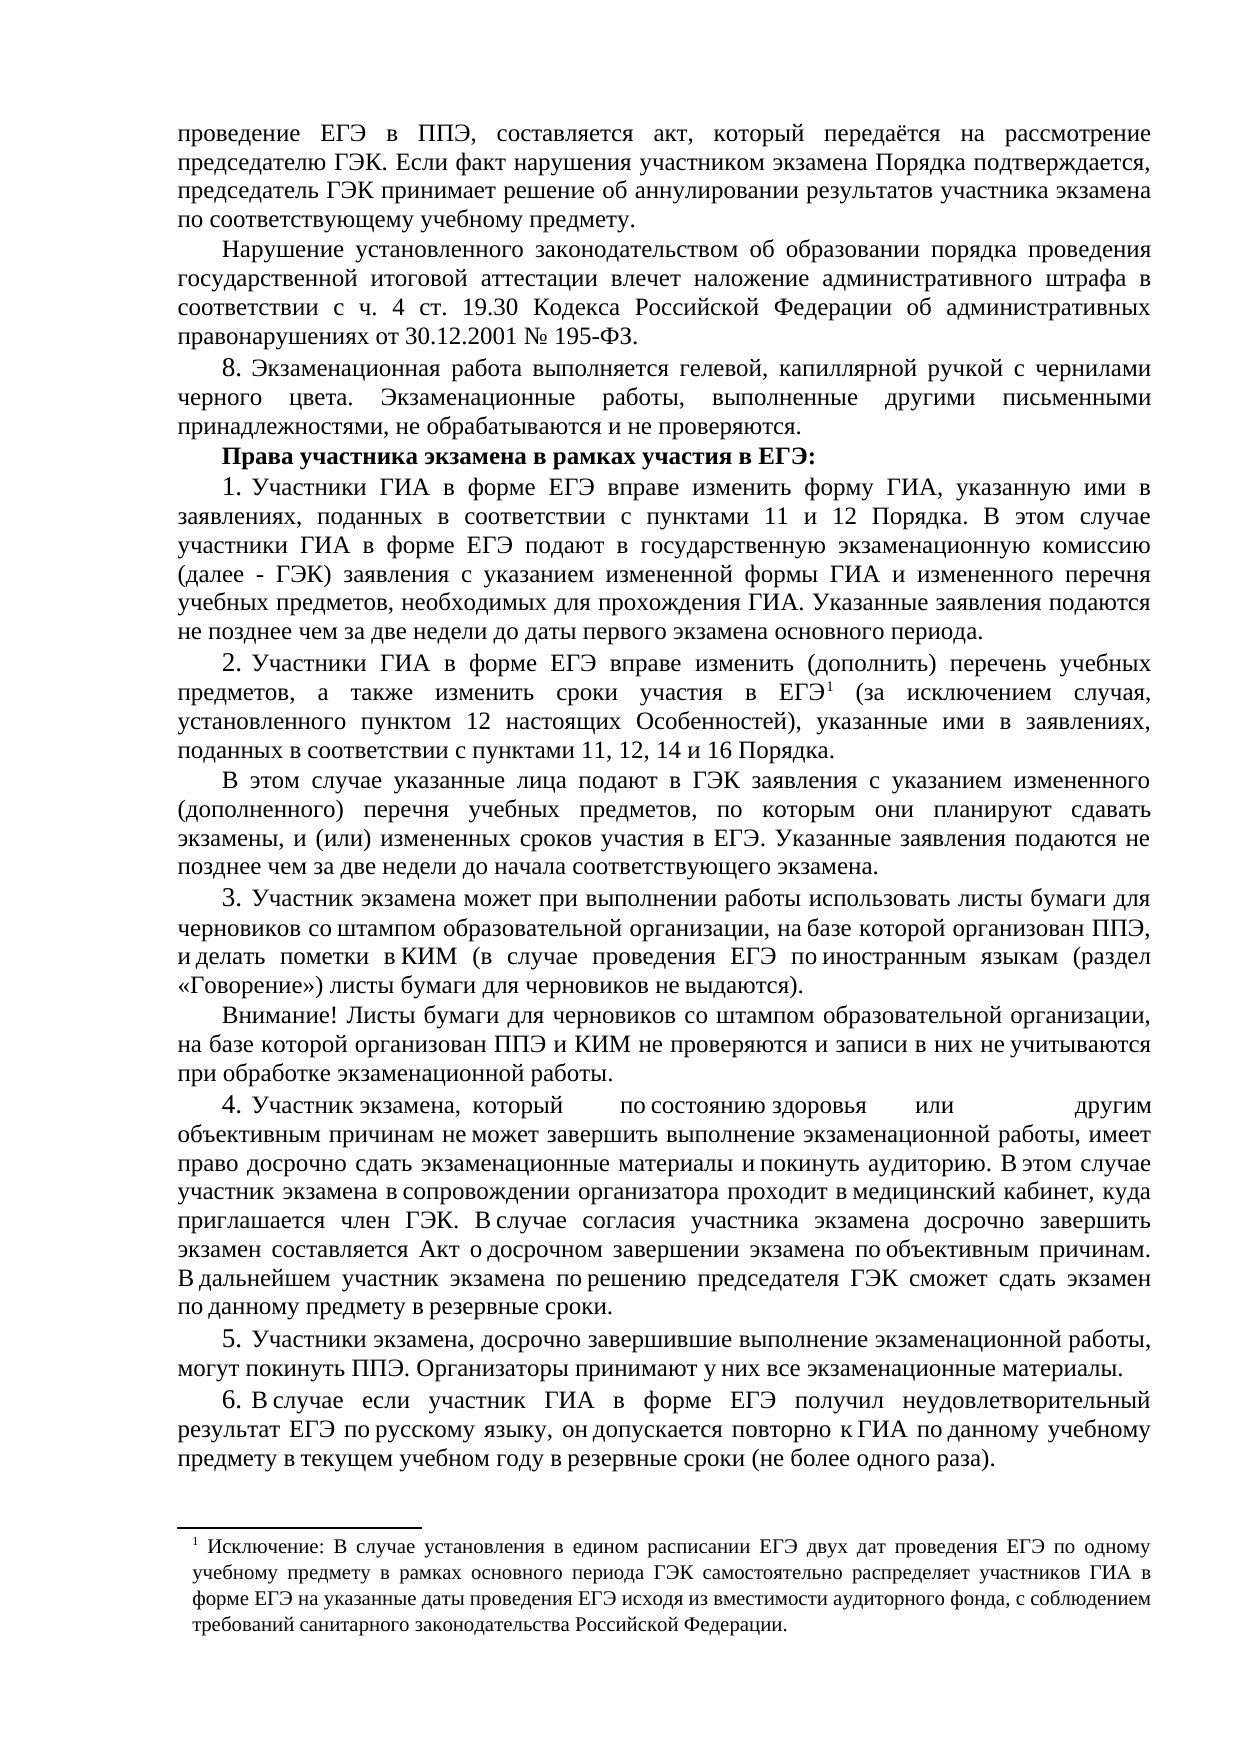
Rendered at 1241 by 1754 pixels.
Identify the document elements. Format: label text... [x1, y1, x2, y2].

list В случае если участник ГИА в форме ЕГЭ получил неудовлетворительный результат ЕГЭ по русскому языку, он допускается повторно к ГИА по данному учебному предмету в текущем учебном году в резервные сроки (не более одного раза). [177, 1383, 1152, 1472]
text Внимание! Листы бумаги для черновиков со штампом образовательной организации, на базе которой организован ППЭ и КИМ не проверяются и записи в них не учитываются при обработке экзаменационной работы. [177, 1000, 1152, 1086]
list Участник экзамена может при выполнении работы использовать листы бумаги для черновиков со штампом образовательной организации, на базе которой организован ППЭ, и делать пометки в КИМ (в случае проведения ЕГЭ по иностранным языкам (раздел «Говорение») листы бумаги для черновиков не выдаются). [177, 881, 1152, 999]
text Права участника экзамена в рамках участия в ЕГЭ: [177, 441, 1152, 469]
text В этом случае указанные лица подают в ГЭК заявления с указанием измененного (дополненного) перечня учебных предметов, по которым они планируют сдавать экзамены, и (или) измененных сроков участия в ЕГЭ. Указанные заявления подаются не позднее чем за две недели до начала соответствующего экзамена. [177, 765, 1152, 880]
list Участники экзамена, досрочно завершившие выполнение экзаменационной работы, могут покинуть ППЭ. Организаторы принимают у них все экзаменационные материалы. [177, 1322, 1152, 1382]
list Участники ГИА в форме ЕГЭ вправе изменить форму ГИА, указанную ими в заявлениях, поданных в соответствии с пунктами 11 и 12 Порядка. В этом случае участники ГИА в форме ЕГЭ подают в государственную экзаменационную комиссию (далее - ГЭК) заявления с указанием измененной формы ГИА и измененного перечня учебных предметов, необходимых для прохождения ГИА. Указанные заявления подаются не позднее чем за две недели до даты первого экзамена основного периода. [177, 470, 1152, 645]
text Нарушение установленного законодательством об образовании порядка проведения государственной итоговой аттестации влечет наложение административного штрафа в соответствии с ч. 4 ст. 19.30 Кодекса Российской Федерации об административных правонарушениях от 30.12.2001 № 195-ФЗ. [177, 234, 1152, 349]
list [177, 118, 1152, 233]
list Участники ГИА в форме ЕГЭ вправе изменить (дополнить) перечень учебных предметов, а также изменить сроки участия в ЕГЭ (за исключением случая, установленного пунктом 12 настоящих Особенностей), указанные ими в заявлениях, поданных в соответствии с пунктами 11, 12, 14 и 16 Порядка. [177, 646, 1152, 764]
list Экзаменационная работа выполняется гелевой, капиллярной ручкой с чернилами черного цвета. Экзаменационные работы, выполненные другими письменными принадлежностями, не обрабатываются и не проверяются. [177, 351, 1152, 439]
list Участник экзамена, который по состоянию здоровья или другим объективным причинам не может завершить выполнение экзаменационной работы, имеет право досрочно сдать экзаменационные материалы и покинуть аудиторию. В этом случае участник экзамена в сопровождении организатора проходит в медицинский кабинет, куда приглашается член ГЭК. В случае согласия участника экзамена досрочно завершить экзамен составляется Акт о досрочном завершении экзамена по объективным причинам. В дальнейшем участник экзамена по решению председателя ГЭК сможет сдать экзамен по данному предмету в резервные сроки. [177, 1088, 1152, 1320]
